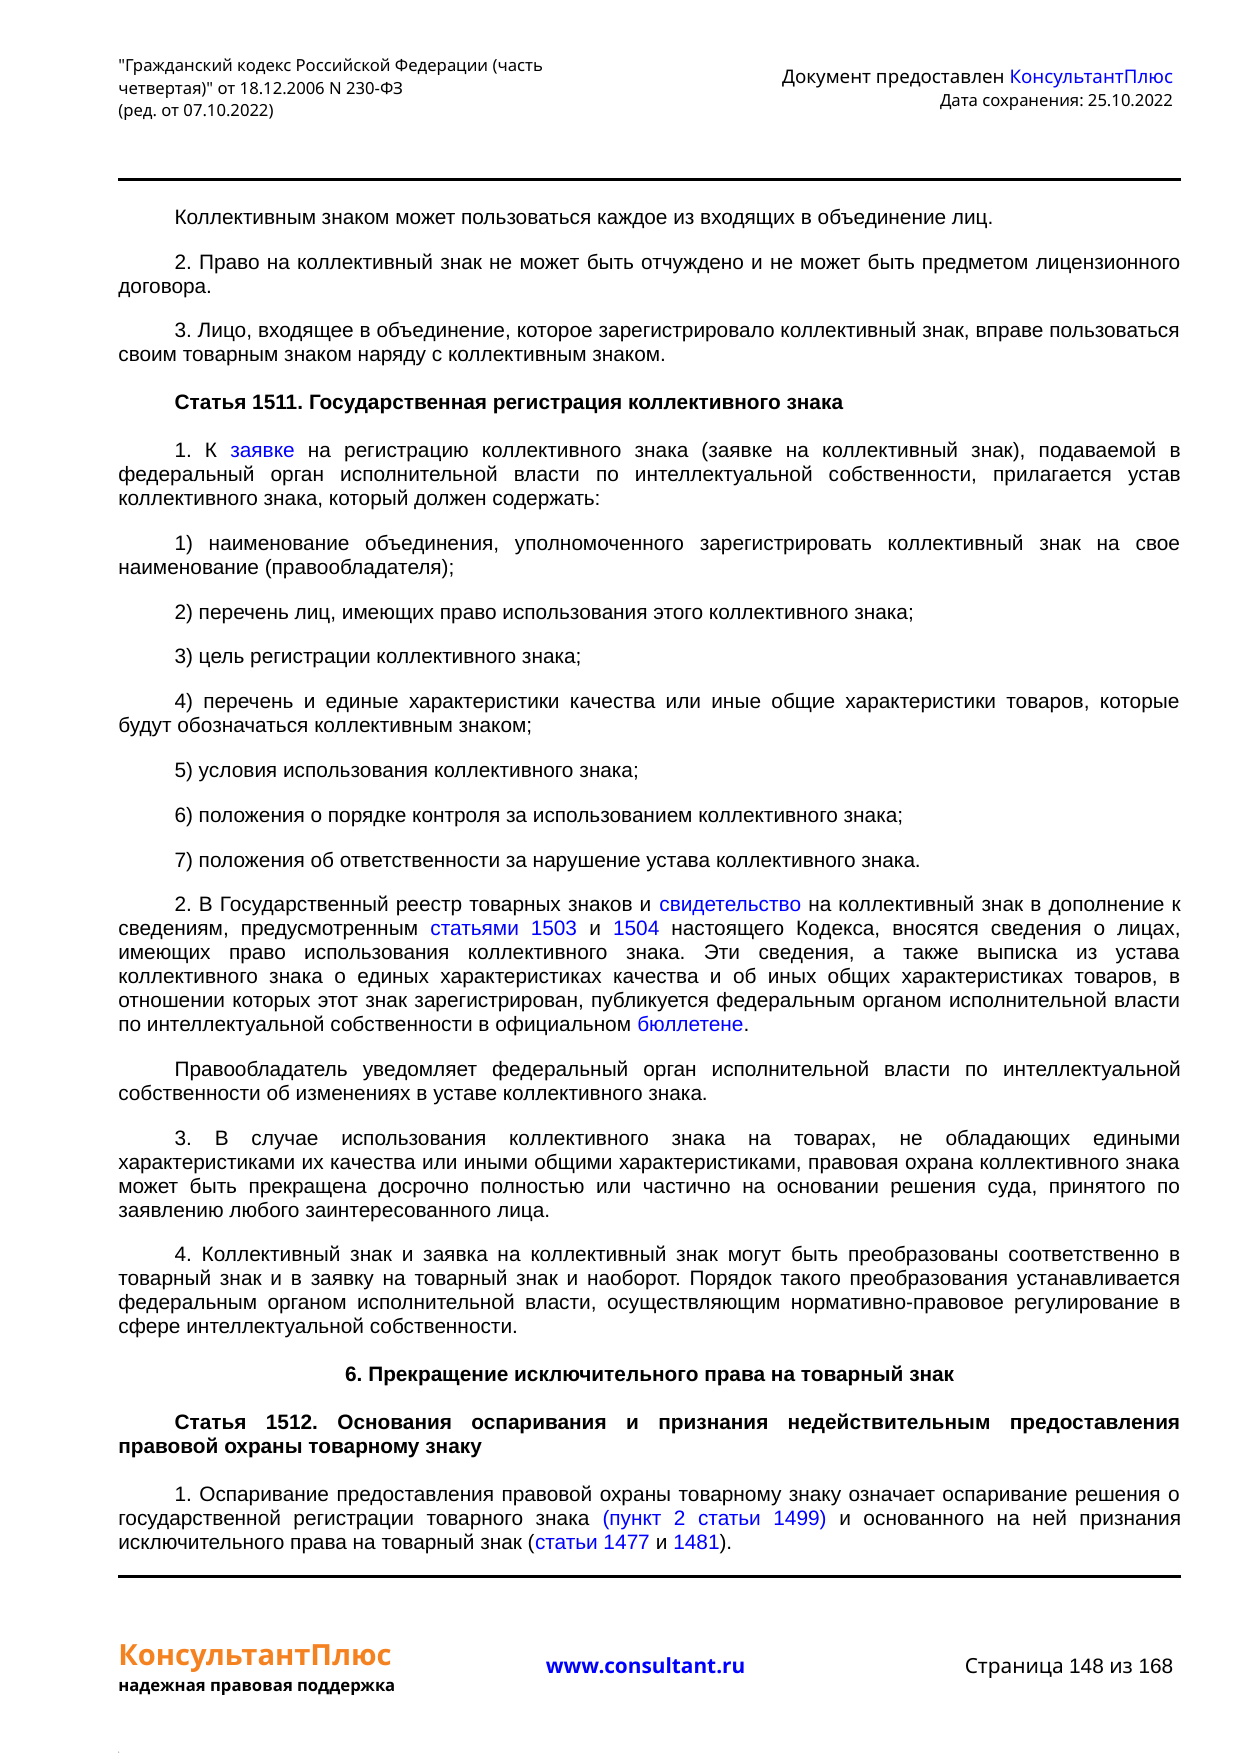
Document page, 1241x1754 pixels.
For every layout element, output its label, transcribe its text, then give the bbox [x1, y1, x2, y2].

text 3. Лицо, входящее в объединение, которое зарегистрировало коллективный знак, вправе пользоваться своим товарным знаком наряду с коллективным знаком. [118, 318, 1181, 366]
text 3. В случае использования коллективного знака на товарах, не обладающих едиными характеристиками их качества или иными общими характеристиками, правовая охрана коллективного знака может быть прекращена досрочно полностью или частично на основании решения суда, принятого по заявлению любого заинтересованного лица. [118, 1126, 1181, 1221]
text 5) условия использования коллективного знака; [118, 758, 1181, 782]
title Статья 1511. Государственная регистрация коллективного знака [118, 390, 1181, 414]
title Статья 1512. Основания оспаривания и признания недействительным предоставления правовой охраны товарному знаку [118, 1410, 1181, 1458]
text 6) положения о порядке контроля за использованием коллективного знака; [118, 803, 1181, 827]
title 6. Прекращение исключительного права на товарный знак [118, 1362, 1181, 1386]
text 2. Право на коллективный знак не может быть отчуждено и не может быть предметом лицензионного договора. [118, 249, 1181, 297]
text 3) цель регистрации коллективного знака; [118, 644, 1181, 668]
text 1) наименование объединения, уполномоченного зарегистрировать коллективный знак на свое наименование (правообладателя); [118, 531, 1181, 579]
text 4. Коллективный знак и заявка на коллективный знак могут быть преобразованы соответственно в товарный знак и в заявку на товарный знак и наоборот. Порядок такого преобразования устанавливается федеральным органом исполнительной власти, осуществляющим нормативно-правовое регулирование в сфере интеллектуальной собственности. [118, 1242, 1181, 1338]
text 2. В Государственный реестр товарных знаков и свидетельство на коллективный знак в дополнение к сведениям, предусмотренным статьями 1503 и 1504 настоящего Кодекса, вносятся сведения о лицах, имеющих право использования коллективного знака. Эти сведения, а также выписка из устава коллективного знака о единых характеристиках качества и об иных общих характеристиках товаров, в отношении которых этот знак зарегистрирован, публикуется федеральным органом исполнительной власти по интеллектуальной собственности в официальном бюллетене. [118, 892, 1181, 1036]
text 2) перечень лиц, имеющих право использования этого коллективного знака; [118, 599, 1181, 623]
text 4) перечень и единые характеристики качества или иные общие характеристики товаров, которые будут обозначаться коллективным знаком; [118, 689, 1181, 737]
text Коллективным знаком может пользоваться каждое из входящих в объединение лиц. [118, 205, 1181, 229]
text Правообладатель уведомляет федеральный орган исполнительной власти по интеллектуальной собственности об изменениях в уставе коллективного знака. [118, 1057, 1181, 1105]
text 1. К заявке на регистрацию коллективного знака (заявке на коллективный знак), подаваемой в федеральный орган исполнительной власти по интеллектуальной собственности, прилагается устав коллективного знака, который должен содержать: [118, 438, 1181, 510]
text 1. Оспаривание предоставления правовой охраны товарному знаку означает оспаривание решения о государственной регистрации товарного знака (пункт 2 статьи 1499) и основанного на ней признания исключительного права на товарный знак (статьи 1477 и 1481). [118, 1482, 1181, 1554]
text 7) положения об ответственности за нарушение устава коллективного знака. [118, 847, 1181, 871]
